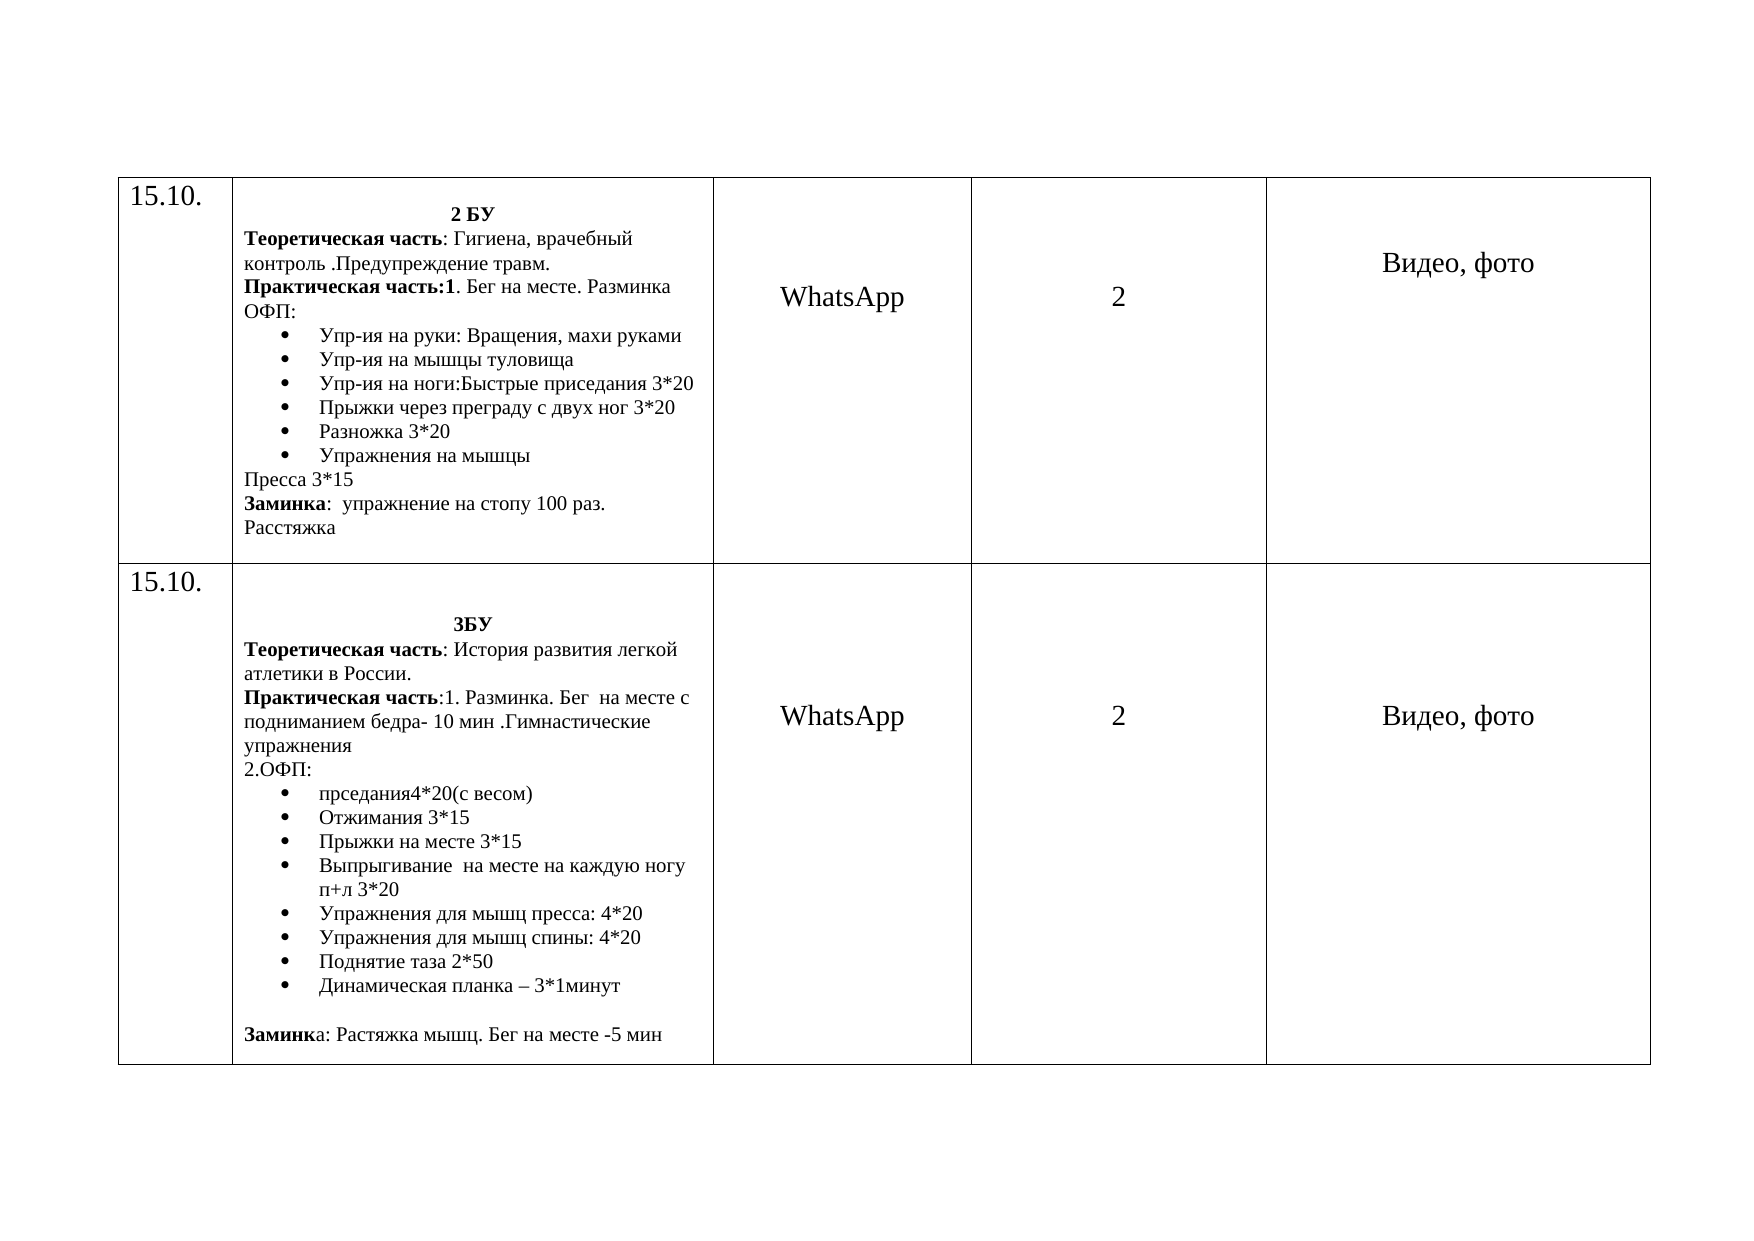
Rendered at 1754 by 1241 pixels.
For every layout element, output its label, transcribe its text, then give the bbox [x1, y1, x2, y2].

table_cell 2 [972, 178, 1266, 563]
table_cell 2 [972, 564, 1266, 1064]
table_cell 15.10. [119, 178, 232, 563]
table_cell 2 БУ Теоретическая часть: Гигиена, врачебный контроль .Предупреждение травм. Практическая часть:1. Бег на месте. Разминка ОФП: Упр-ия на руки: Вращения, махи руками Упр-ия на мышцы туловища Упр-ия на ноги:Быстрые приседания 3*20 Прыжки через преграду с двух ног 3*20 Разножка 3*20 Упражнения на мышцы Пресса 3*15 Заминка: упражнение на стопу 100 раз. Расстяжка [233, 178, 713, 563]
table_cell WhatsApp [714, 178, 971, 563]
table_cell 15.10. [119, 564, 232, 1064]
table_cell 3БУ Теоретическая часть: История развития легкой атлетики в России. Практическая часть:1. Разминка. Бег на месте с подниманием бедра- 10 мин .Гимнастические упражнения 2.ОФП: прседания4*20(с весом) Отжимания 3*15 Прыжки на месте 3*15 Выпрыгивание на месте на каждую ногу п+л 3*20 Упражнения для мышц пресса: 4*20 Упражнения для мышц спины: 4*20 Поднятие таза 2*50 Динамическая планка – 3*1минут Заминка: Растяжка мышц. Бег на месте -5 мин [233, 564, 713, 1064]
table_cell Видео, фото [1267, 564, 1650, 1064]
table_cell Видео, фото [1267, 178, 1650, 563]
table_cell WhatsApp [714, 564, 971, 1064]
